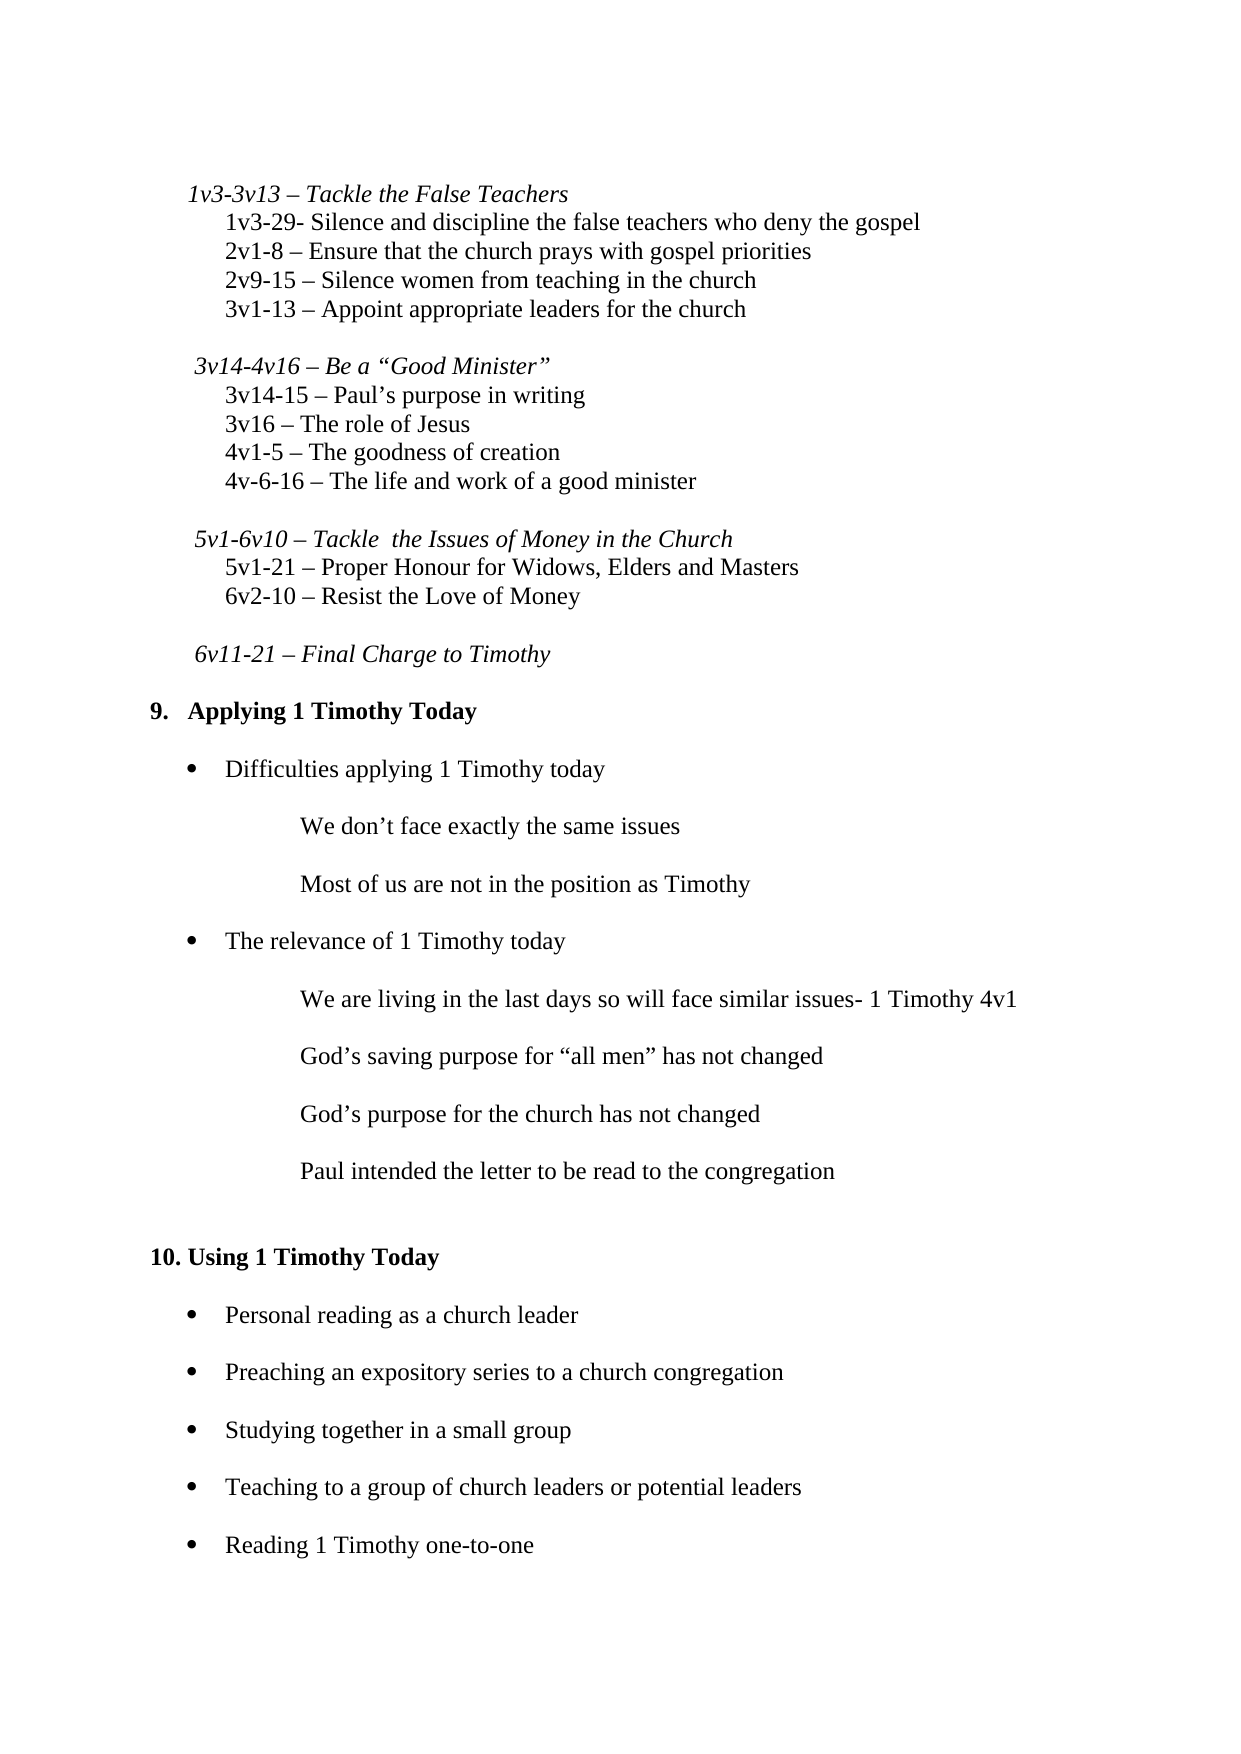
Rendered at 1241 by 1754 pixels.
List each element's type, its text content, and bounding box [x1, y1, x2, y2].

list Difficulties applying 1 Timothy today [187, 754, 1090, 782]
text Paul intended the letter to be read to the congregation [300, 1156, 1090, 1185]
text 1v3-29- Silence and discipline the false teachers who deny the gospel [225, 207, 1090, 236]
text 1v3-3v13 – Tackle the False Teachers [187, 179, 1090, 207]
list Using 1 Timothy Today [150, 1242, 1090, 1271]
text 6v2-10 – Resist the Love of Money [225, 581, 1090, 610]
list Personal reading as a church leader [187, 1300, 1090, 1329]
text 3v1-13 – Appoint appropriate leaders for the church [225, 294, 1090, 322]
text We are living in the last days so will face similar issues- 1 Timothy 4v1 [300, 984, 1090, 1012]
list Studying together in a small group [187, 1415, 1090, 1444]
text 5v1-21 – Proper Honour for Widows, Elders and Masters [225, 552, 1090, 581]
text God’s saving purpose for “all men” has not changed [300, 1041, 1090, 1070]
text 4v-6-16 – The life and work of a good minister [225, 466, 1090, 495]
text 3v16 – The role of Jesus [225, 409, 1090, 437]
text 3v14-4v16 – Be a “Good Minister” [194, 351, 1090, 380]
text God’s purpose for the church has not changed [300, 1099, 1090, 1127]
text 5v1-6v10 – Tackle the Issues of Money in the Church [194, 524, 1090, 552]
list Teaching to a group of church leaders or potential leaders [187, 1472, 1090, 1501]
text We don’t face exactly the same issues [300, 811, 1090, 840]
list The relevance of 1 Timothy today [187, 926, 1090, 955]
text 4v1-5 – The goodness of creation [225, 437, 1090, 466]
text 2v9-15 – Silence women from teaching in the church [225, 265, 1090, 294]
text 6v11-21 – Final Charge to Timothy [194, 639, 1090, 667]
text 2v1-8 – Ensure that the church prays with gospel priorities [225, 236, 1090, 265]
list Preaching an expository series to a church congregation [187, 1357, 1090, 1386]
list Applying 1 Timothy Today [150, 696, 1090, 725]
text Most of us are not in the position as Timothy [300, 869, 1090, 897]
list Reading 1 Timothy one-to-one [187, 1530, 1090, 1559]
text 3v14-15 – Paul’s purpose in writing [225, 380, 1090, 409]
